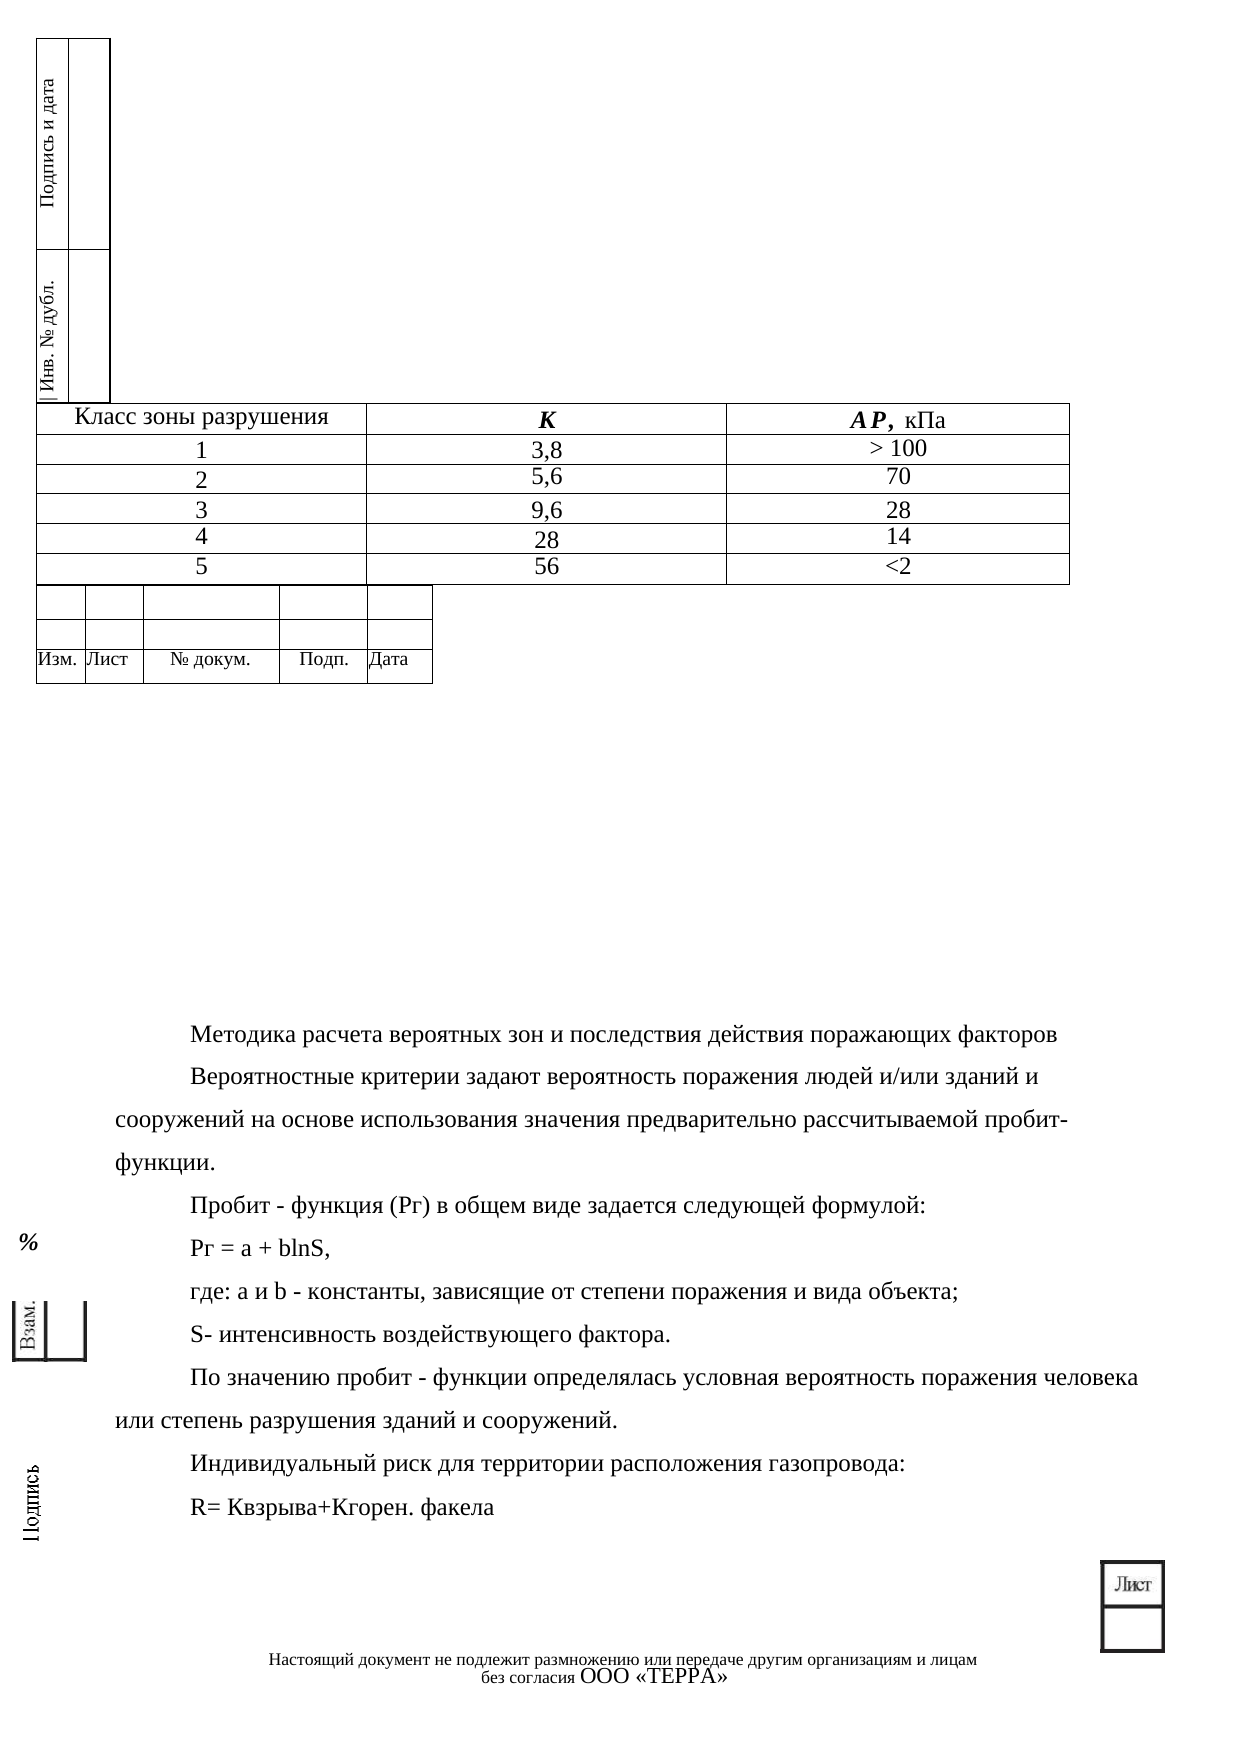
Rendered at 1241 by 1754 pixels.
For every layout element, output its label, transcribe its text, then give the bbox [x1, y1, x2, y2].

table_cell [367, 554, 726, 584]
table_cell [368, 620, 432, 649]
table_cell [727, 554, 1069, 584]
text Пробит - функция (Рг) в общем виде задается следующей формулой: [115, 1179, 1150, 1222]
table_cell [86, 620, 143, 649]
text R= Квзрыва+Кгорен. факела [115, 1481, 1150, 1523]
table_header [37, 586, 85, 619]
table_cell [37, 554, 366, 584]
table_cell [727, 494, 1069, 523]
picture [12, 1301, 87, 1362]
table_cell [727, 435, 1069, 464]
text Вероятностные критерии задают вероятность поражения людей и/или зданий и сооружений на основе использования значения предварительно рассчитываемой пробит- функции. [115, 1050, 1150, 1179]
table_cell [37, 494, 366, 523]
picture [23, 1465, 41, 1542]
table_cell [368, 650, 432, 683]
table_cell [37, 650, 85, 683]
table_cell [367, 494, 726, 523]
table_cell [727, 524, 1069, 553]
text Рг = а + blnS, [115, 1222, 1150, 1265]
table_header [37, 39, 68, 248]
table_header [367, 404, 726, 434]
text По значению пробит - функции определялась условная вероятность поражения человека или степень разрушения зданий и сооружений. [115, 1351, 1150, 1437]
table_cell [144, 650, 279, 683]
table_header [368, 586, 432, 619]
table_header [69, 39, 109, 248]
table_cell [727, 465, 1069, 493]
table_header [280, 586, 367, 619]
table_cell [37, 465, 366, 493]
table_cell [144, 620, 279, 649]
text Индивидуальный риск для территории расположения газопровода: [115, 1437, 1150, 1481]
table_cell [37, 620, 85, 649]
text Настоящий документ не подлежит размножению или передаче другим организациям и лицам [268, 1650, 992, 1669]
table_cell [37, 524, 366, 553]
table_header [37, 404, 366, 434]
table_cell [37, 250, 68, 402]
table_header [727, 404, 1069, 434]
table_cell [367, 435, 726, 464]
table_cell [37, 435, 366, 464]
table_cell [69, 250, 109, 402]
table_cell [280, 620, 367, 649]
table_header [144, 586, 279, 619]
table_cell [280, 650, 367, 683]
text Методика расчета вероятных зон и последствия действия поражающих факторов [115, 1023, 1150, 1048]
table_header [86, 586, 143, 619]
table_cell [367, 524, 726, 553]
text S- интенсивность воздействующего фактора. [115, 1308, 1150, 1351]
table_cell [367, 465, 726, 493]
picture [1100, 1560, 1165, 1653]
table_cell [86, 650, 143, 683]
text % [18, 1230, 39, 1255]
text без согласия ООО «ТЕРРА» [481, 1669, 992, 1688]
text где: а и b - константы, зависящие от степени поражения и вида объекта; [115, 1265, 1150, 1308]
